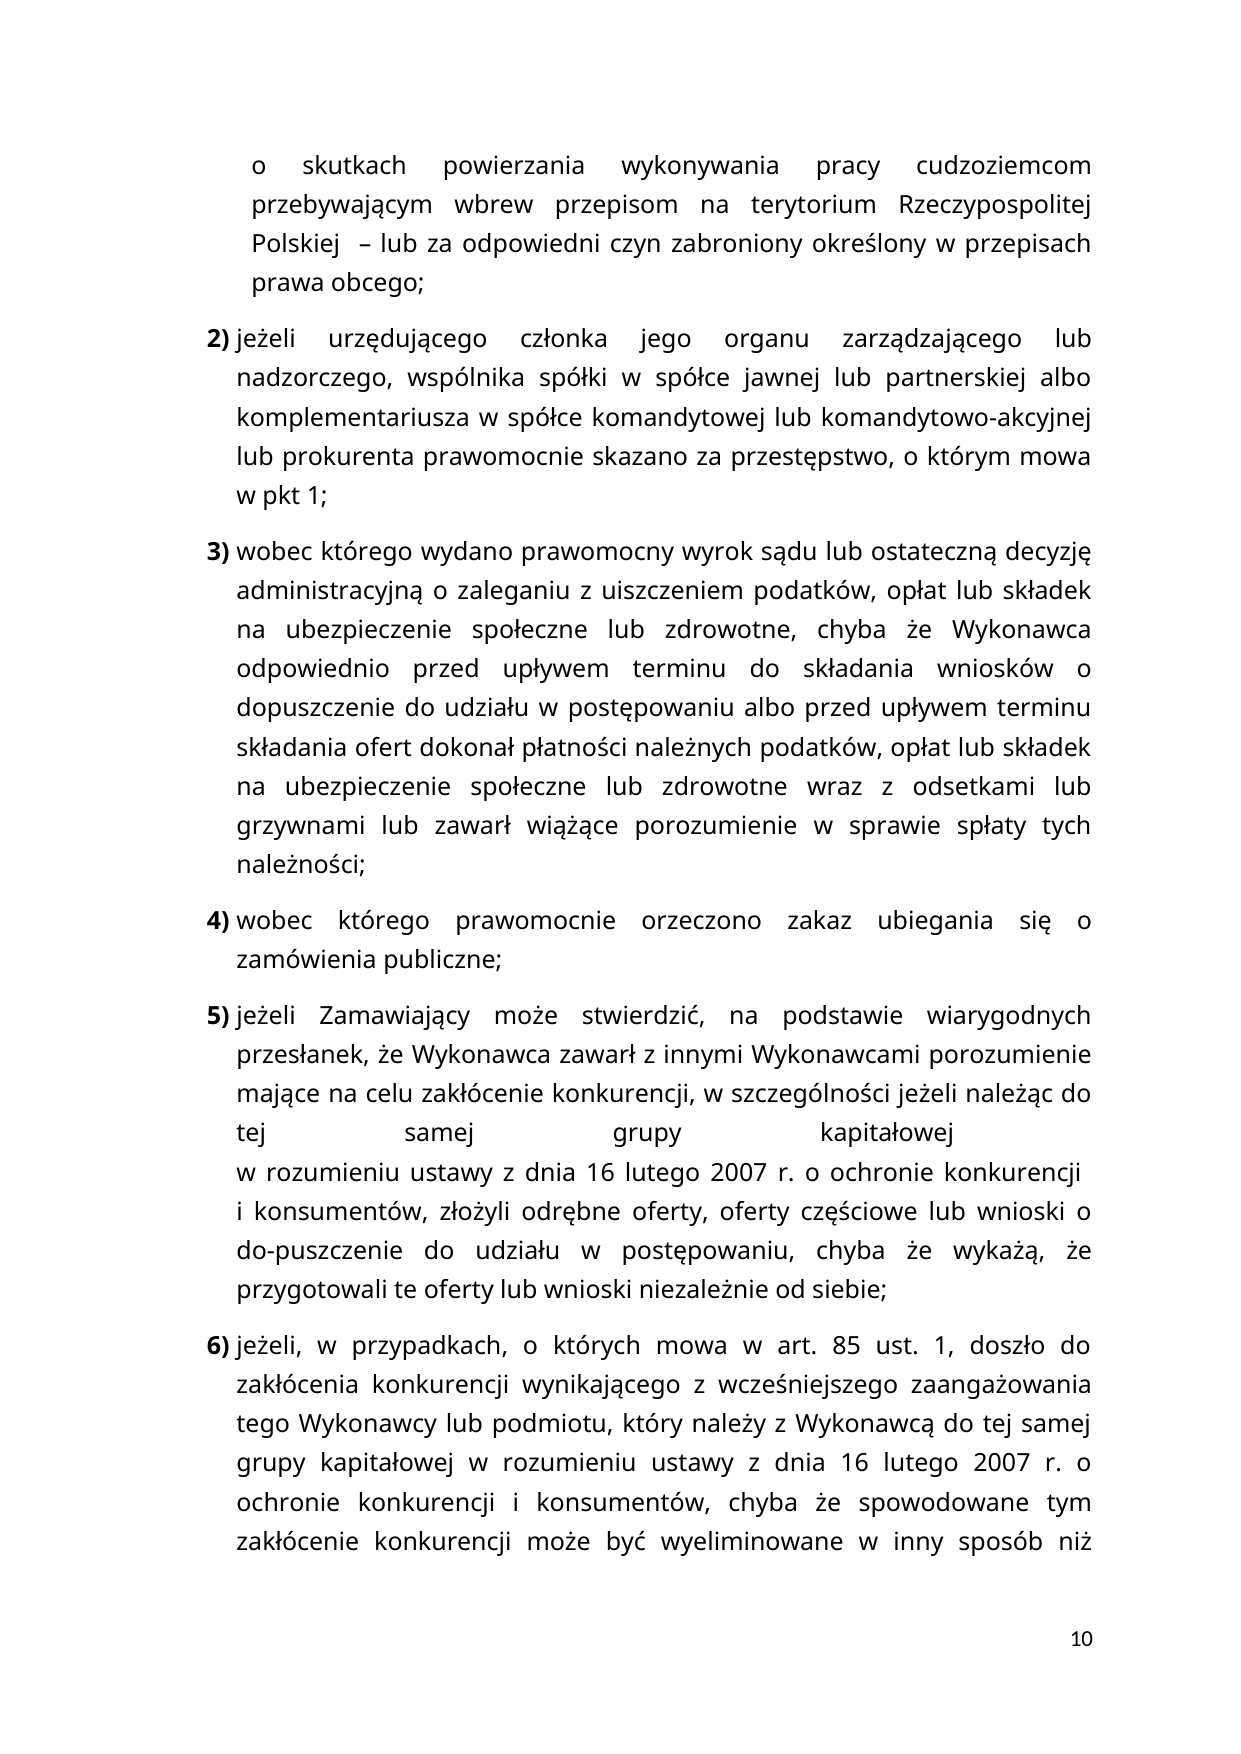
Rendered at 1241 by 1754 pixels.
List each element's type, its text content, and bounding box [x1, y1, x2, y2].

list wobec którego prawomocnie orzeczono zakaz ubiegania się o zamówienia publiczne; [207, 903, 1093, 976]
list wobec którego wydano prawomocny wyrok sądu lub ostateczną decyzję administracyjną o zaleganiu z uiszczeniem podatków, opłat lub składek na ubezpieczenie społeczne lub zdrowotne, chyba że Wykonawca odpowiednio przed upływem terminu do składania wniosków o dopuszczenie do udziału w postępowaniu albo przed upływem terminu składania ofert dokonał płatności należnych podatków, opłat lub składek na ubezpieczenie społeczne lub zdrowotne wraz z odsetkami lub grzywnami lub zawarł wiążące porozumienie w sprawie spłaty tych należności; [207, 533, 1093, 881]
list jeżeli Zamawiający może stwierdzić, na podstawie wiarygodnych przesłanek, że Wykonawca zawarł z innymi Wykonawcami porozumienie mające na celu zakłócenie konkurencji, w szczególności jeżeli należąc do tej samej grupy kapitałowej w rozumieniu ustawy z dnia 16 lutego 2007 r. o ochronie konkurencji i konsumentów, złożyli odrębne oferty, oferty częściowe lub wnioski o do-puszczenie do udziału w postępowaniu, chyba że wykażą, że przygotowali te oferty lub wnioski niezależnie od siebie; [207, 998, 1093, 1306]
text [221, 148, 1093, 299]
list jeżeli urzędującego członka jego organu zarządzającego lub nadzorczego, wspólnika spółki w spółce jawnej lub partnerskiej albo komplementariusza w spółce komandytowej lub komandytowo-akcyjnej lub prokurenta prawomocnie skazano za przestępstwo, o którym mowa w pkt 1; [207, 321, 1093, 512]
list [207, 1328, 1093, 1557]
